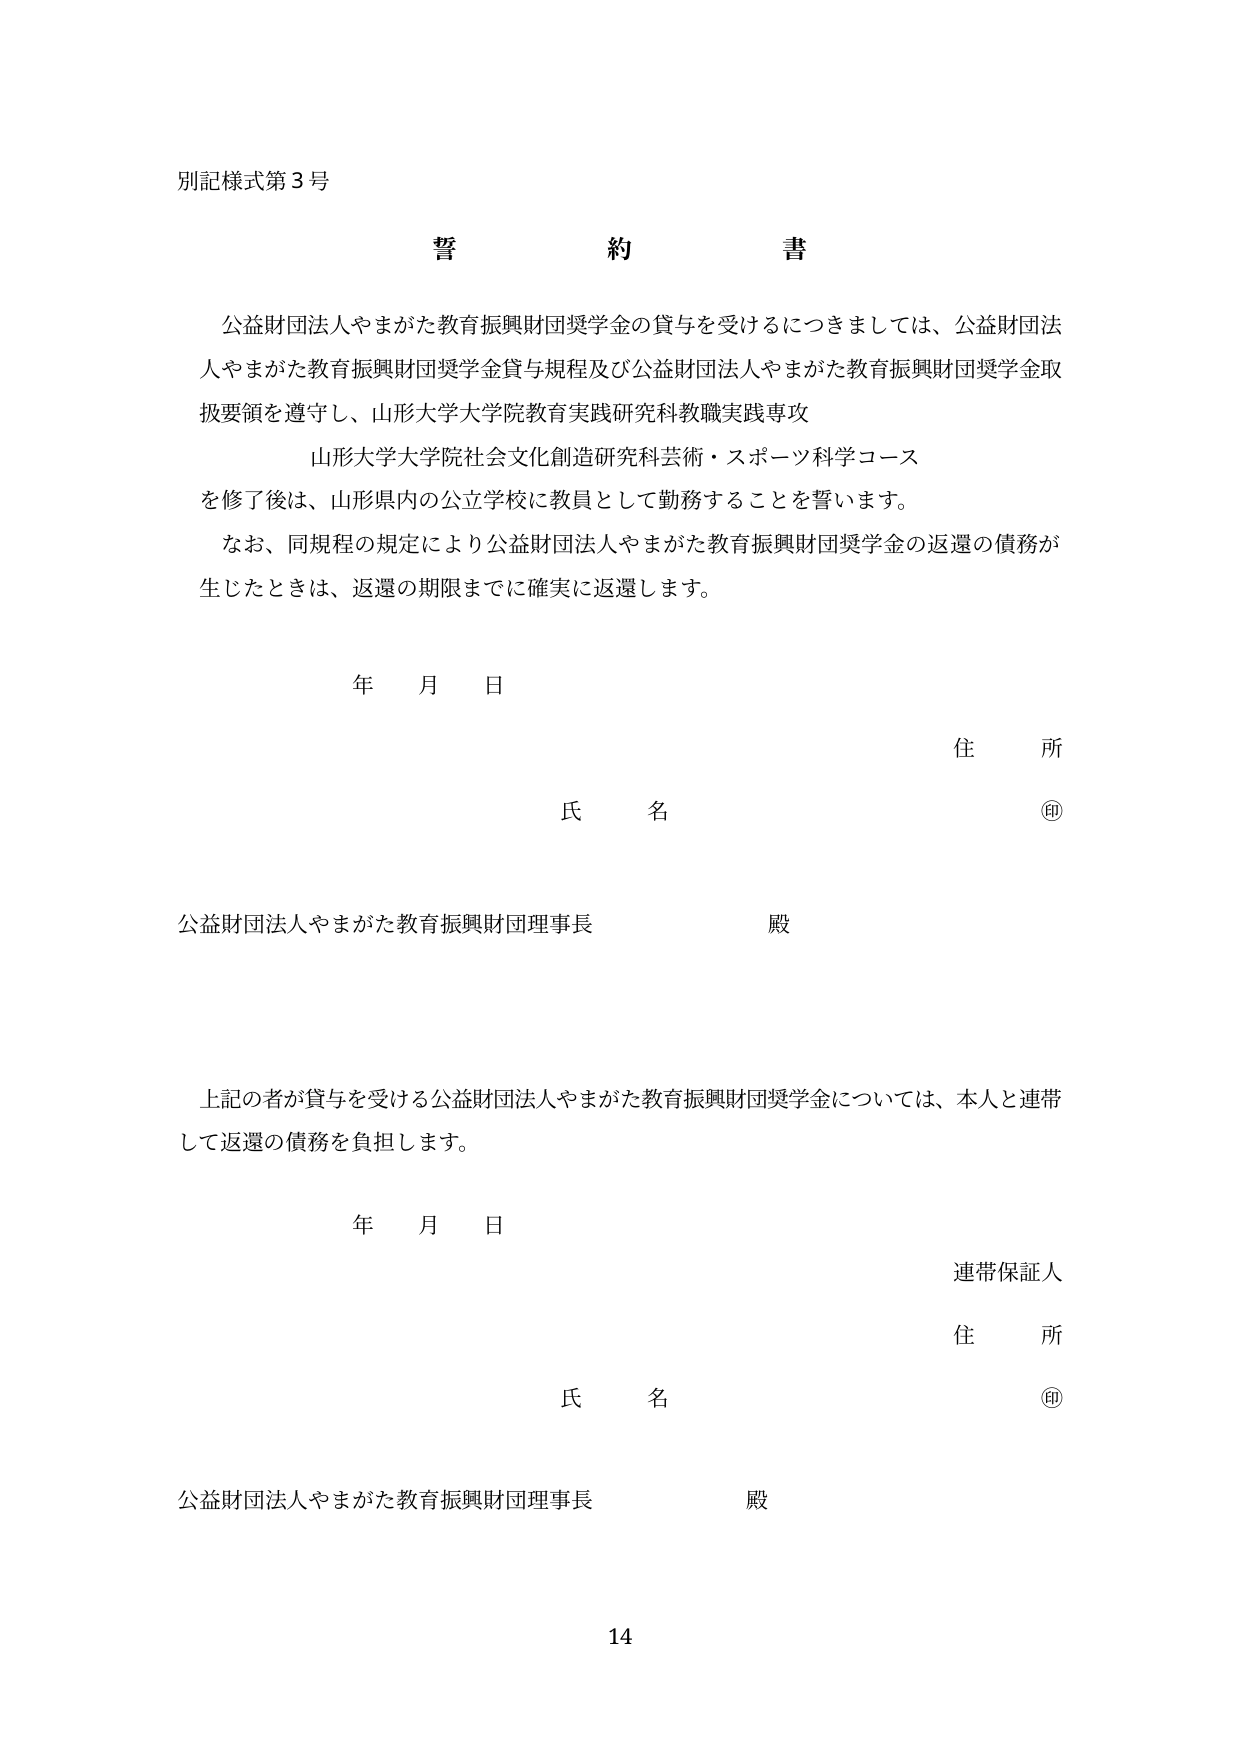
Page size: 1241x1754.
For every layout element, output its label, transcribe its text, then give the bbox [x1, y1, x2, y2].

text を修了後は、山形県内の公立学校に教員として勤務することを誓います。 [199, 477, 1063, 521]
text 山形大学大学院社会文化創造研究科芸術・スポーツ科学コース [199, 434, 1063, 477]
text 氏 名 印 ㊞ [177, 794, 1063, 826]
text 別記様式第3号 [177, 164, 1063, 196]
text 公益財団法人やまがた教育振興財団理事長 殿 [177, 1477, 1063, 1520]
text 氏 名 ㊞印 [177, 1381, 1063, 1412]
text 住 所 [177, 1318, 1063, 1349]
text 公益財団法人やまがた教育振興財団奨学金の貸与を受けるにつきましては、公益財団法人やまがた教育振興財団奨学金貸与規程及び公益財団法人やまがた教育振興財団奨学金取扱要領を遵守し、山形大学大学院教育実践研究科教職実践専攻 [177, 302, 1063, 434]
text 年 月 日 [177, 668, 1063, 700]
text 上記の者が貸与を受ける公益財団法人やまがた教育振興財団奨学金については、本人と連帯して返還の債務を負担します。 [177, 1076, 1063, 1163]
text なお、同規程の規定により公益財団法人やまがた教育振興財団奨学金の返還の債務が生じたときは、返還の期限までに確実に返還します。 [177, 521, 1063, 609]
text 連帯保証人 [177, 1255, 1063, 1287]
text 住 所 [177, 731, 1063, 763]
text 公益財団法人やまがた教育振興財団理事長 殿 [177, 901, 1063, 944]
text 年 月 日 [177, 1208, 1063, 1239]
text 誓 約 書 [177, 226, 1063, 269]
